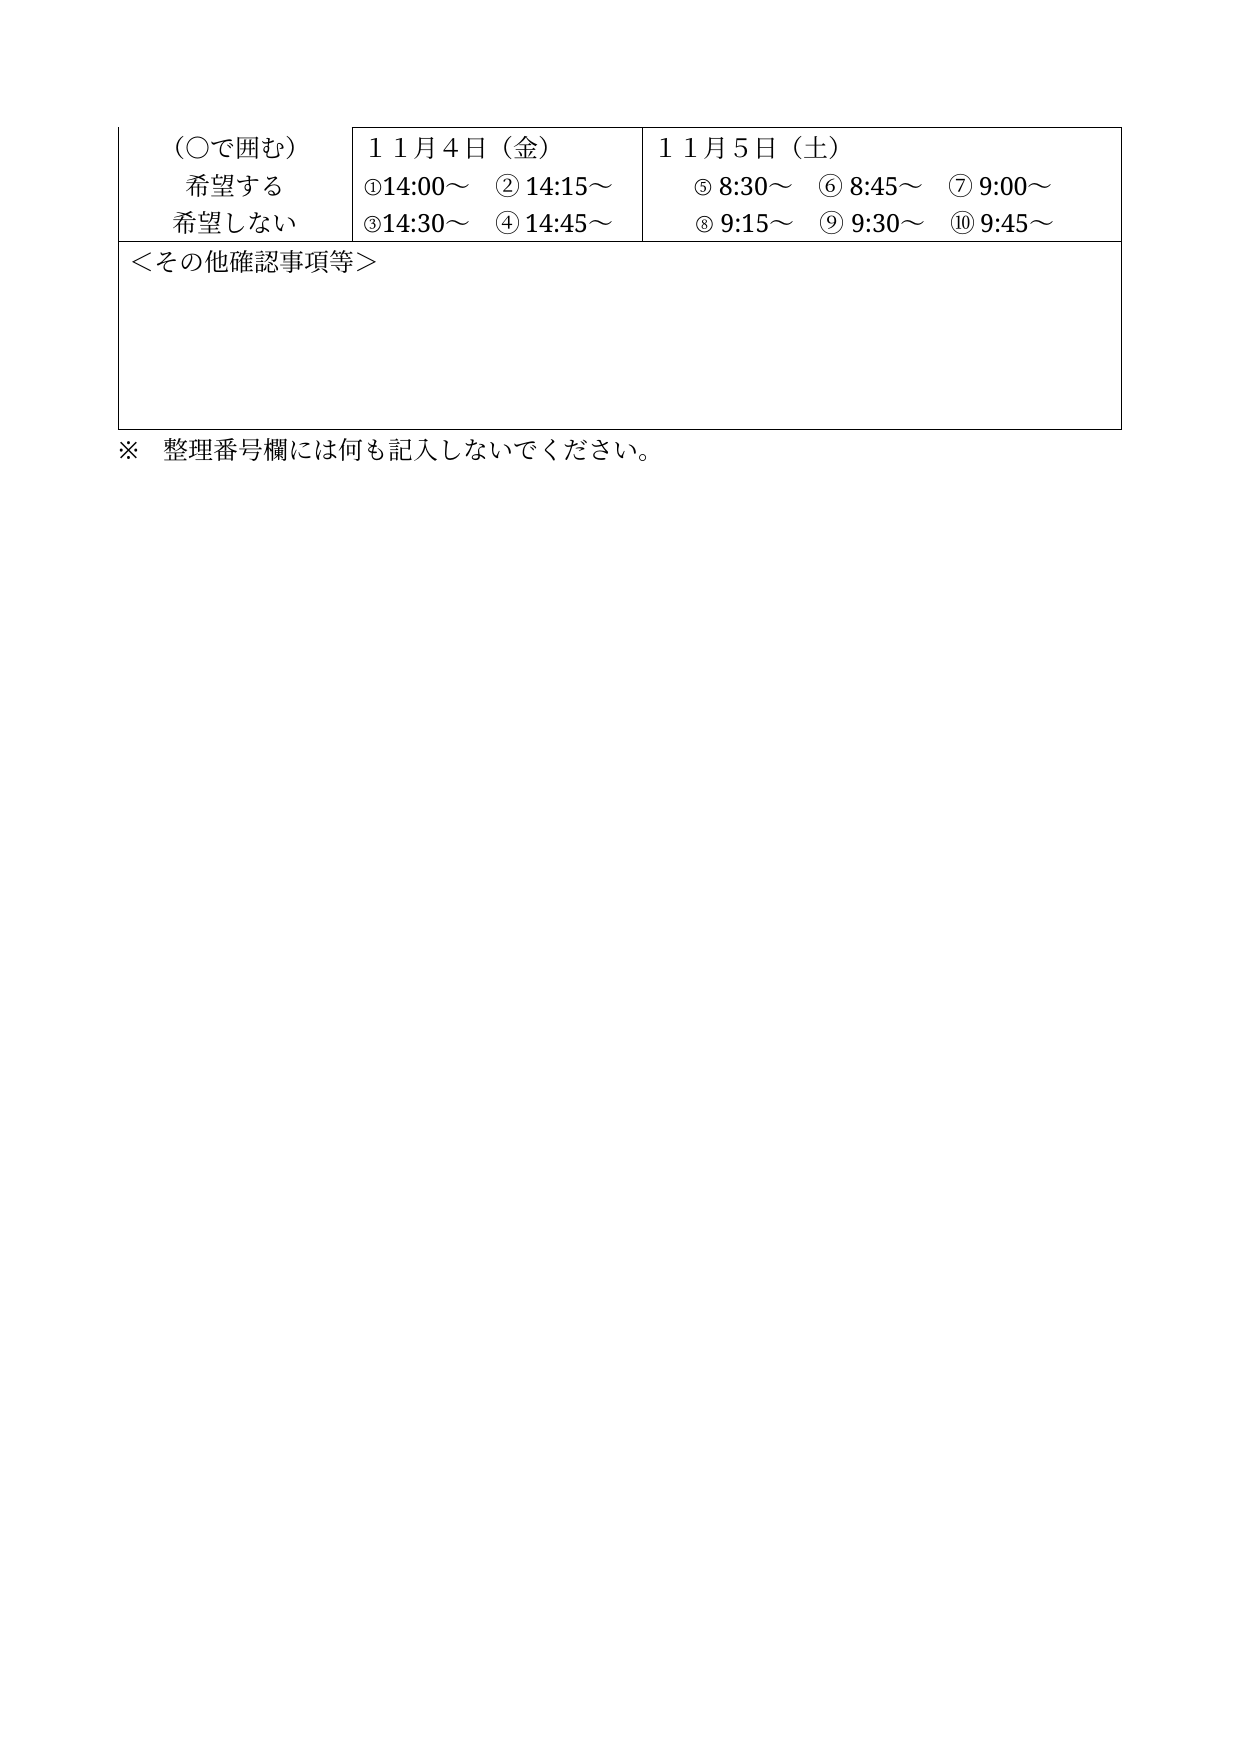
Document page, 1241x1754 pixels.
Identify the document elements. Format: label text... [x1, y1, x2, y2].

table_cell １１月５日（土） ⑤ 8:30～ ⑥ 8:45～ ⑦9:00～ ⑧ 9:15～ ⑨ 9:30～ ⑩9:45～ [643, 128, 1121, 241]
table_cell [119, 127, 352, 241]
table_cell ＜その他確認事項等＞ [119, 242, 1121, 429]
table_cell １１月４日（金） ①14:00～ ②14:15～ ③14:30～ ④14:45～ [353, 128, 642, 241]
text ※ 整理番号欄には何も記入しないでください。 [118, 430, 1122, 467]
